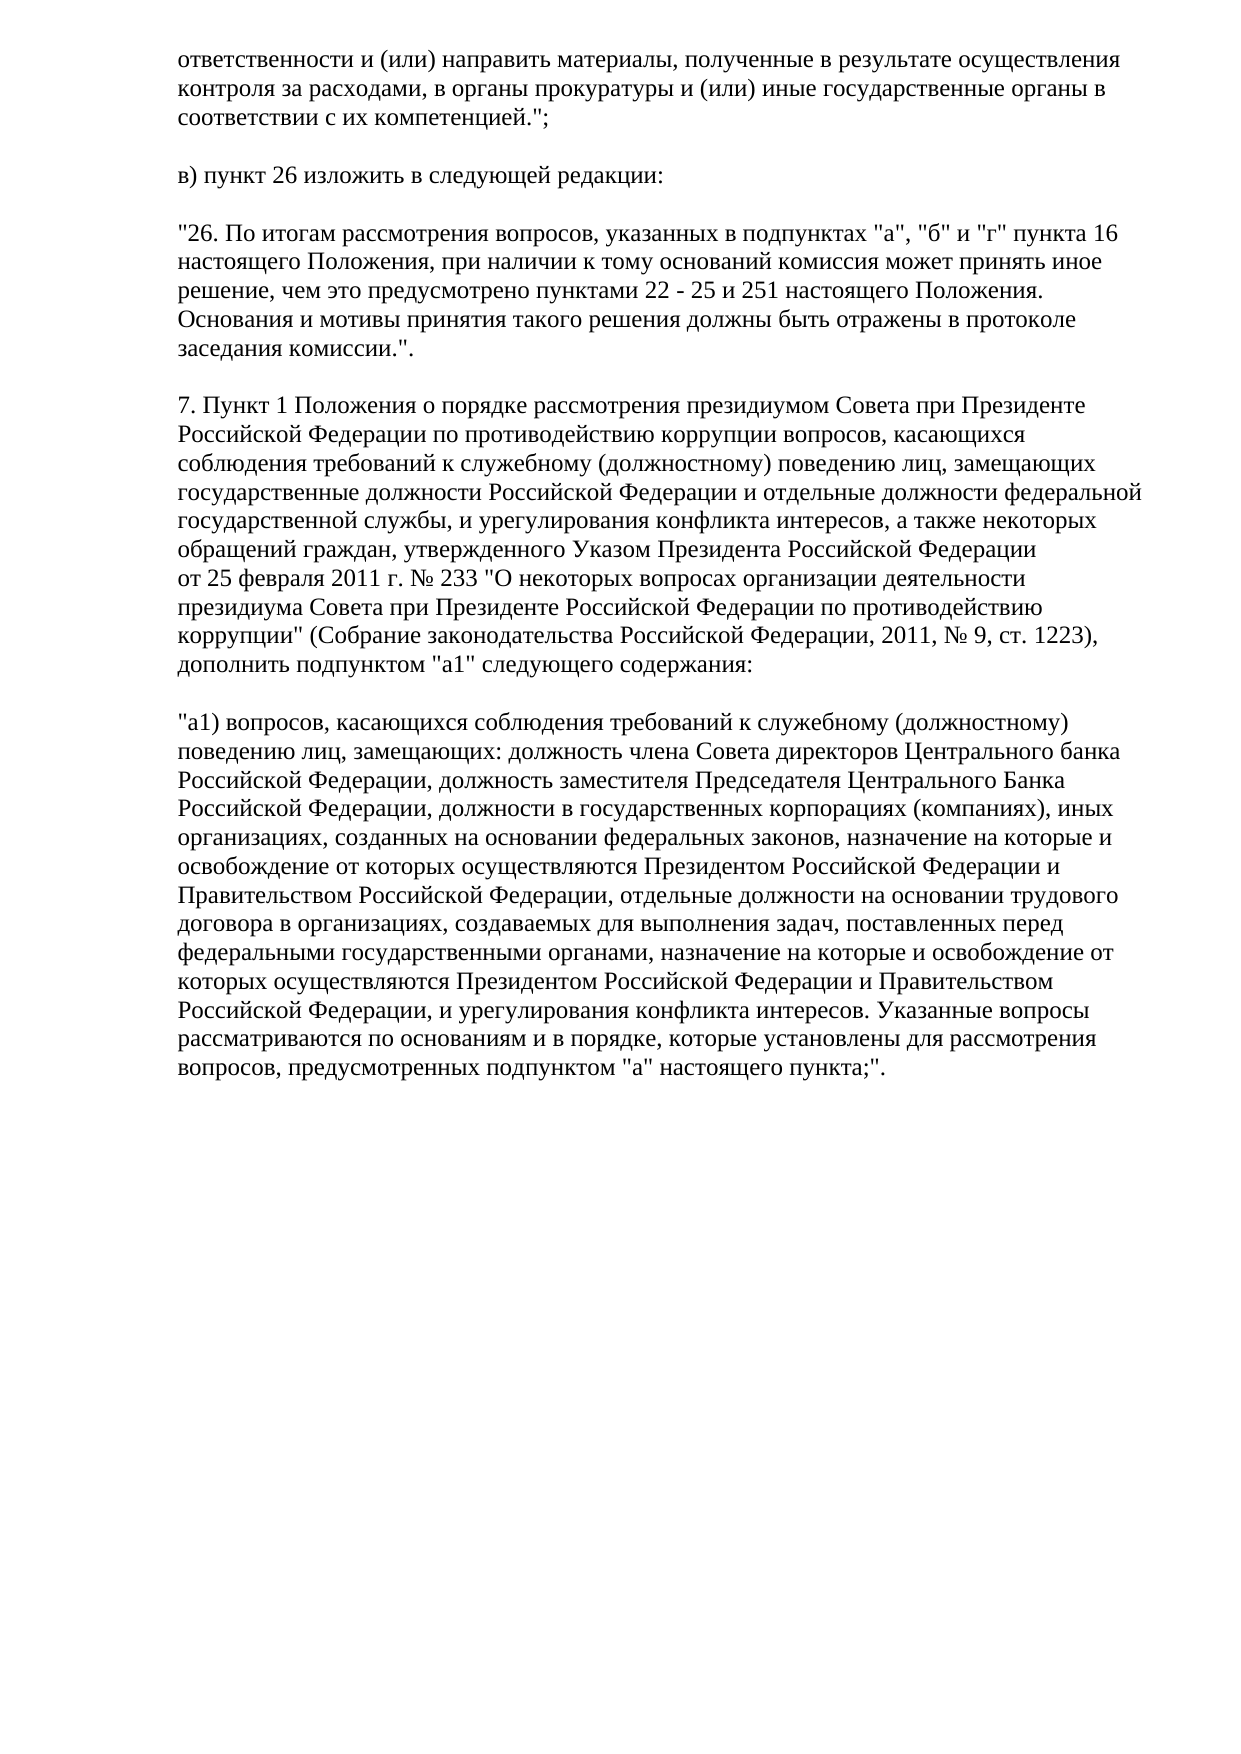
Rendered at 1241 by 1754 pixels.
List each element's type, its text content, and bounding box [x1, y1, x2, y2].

text 7. Пункт 1 Положения о порядке рассмотрения президиумом Совета при Президенте Российской Федерации по противодействию коррупции вопросов, касающихся соблюдения требований к служебному (должностному) поведению лиц, замещающих государственные должности Российской Федерации и отдельные должности федеральной государственной службы, и урегулирования конфликта интересов, а также некоторых обращений граждан, утвержденного Указом Президента Российской Федерации от 25 февраля 2011 г. № 233 "О некоторых вопросах организации деятельности президиума Совета при Президенте Российской Федерации по противодействию коррупции" (Собрание законодательства Российской Федерации, 2011, № 9, ст. 1223), дополнить подпунктом "а1" следующего содержания: [177, 391, 1152, 678]
text "26. По итогам рассмотрения вопросов, указанных в подпунктах "а", "б" и "г" пункта 16 настоящего Положения, при наличии к тому оснований комиссия может принять иное решение, чем это предусмотрено пунктами 22 - 25 и 251 настоящего Положения. Основания и мотивы принятия такого решения должны быть отражены в протоколе заседания комиссии.". [177, 218, 1152, 361]
text "а1) вопросов, касающихся соблюдения требований к служебному (должностному) поведению лиц, замещающих: должность члена Совета директоров Центрального банка Российской Федерации, должность заместителя Председателя Центрального Банка Российской Федерации, должности в государственных корпорациях (компаниях), иных организациях, созданных на основании федеральных законов, назначение на которые и освобождение от которых осуществляются Президентом Российской Федерации и Правительством Российской Федерации, отдельные должности на основании трудового договора в организациях, создаваемых для выполнения задач, поставленных перед федеральными государственными органами, назначение на которые и освобождение от которых осуществляются Президентом Российской Федерации и Правительством Российской Федерации, и урегулирования конфликта интересов. Указанные вопросы рассматриваются по основаниям и в порядке, которые установлены для рассмотрения вопросов, предусмотренных подпунктом "а" настоящего пункта;". [177, 707, 1152, 1081]
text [177, 44, 1152, 131]
text в) пункт 26 изложить в следующей редакции: [177, 160, 1152, 188]
